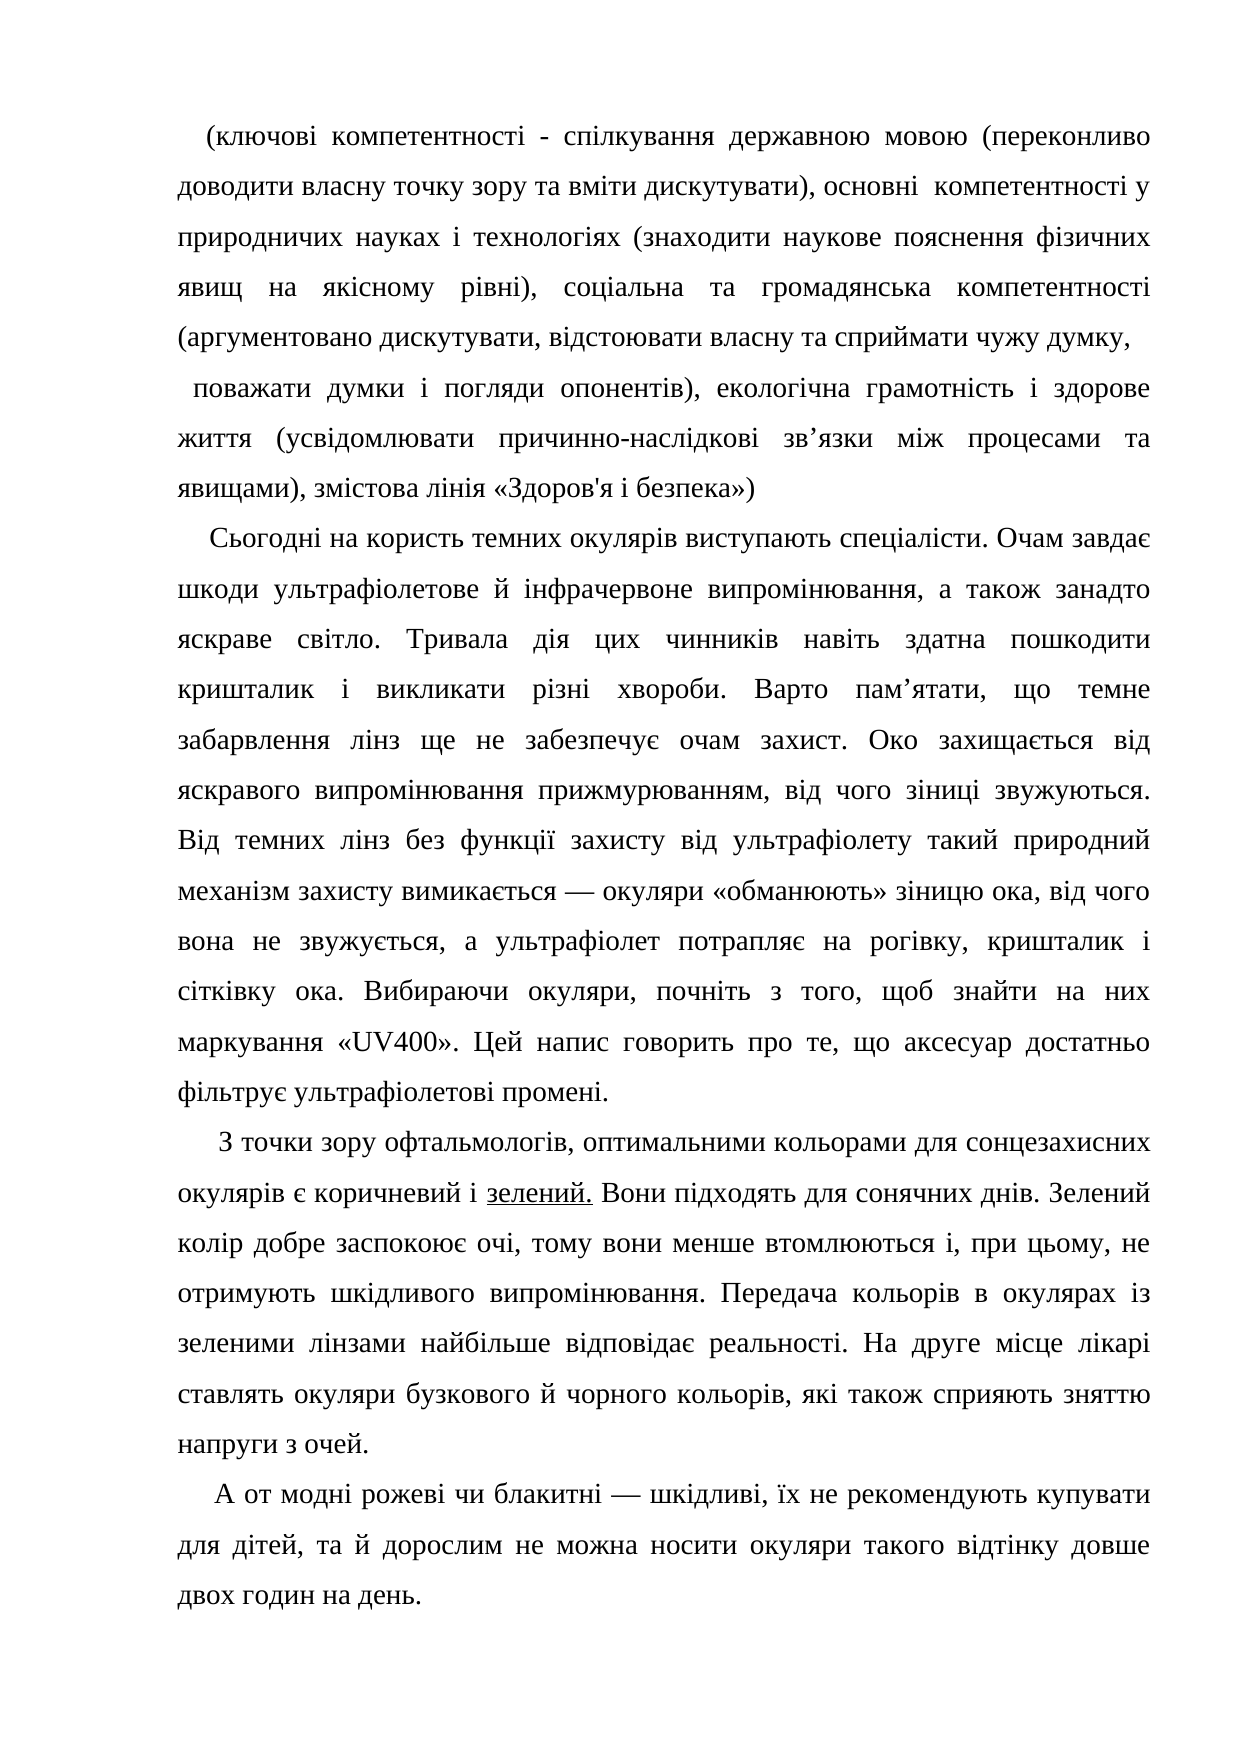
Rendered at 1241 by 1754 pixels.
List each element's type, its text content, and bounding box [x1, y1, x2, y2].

text (ключові компетентності - спілкування державною мовою (переконливо доводити власну точку зору та вміти дискутувати), основні компетентності у природничих науках і технологіях (знаходити наукове пояснення фізичних явищ на якісному рівні), соціальна та громадянська компетентності (аргументовано дискутувати, відстоювати власну та сприймати чужу думку, [177, 118, 1152, 353]
text З точки зору офтальмологів, оптимальними кольорами для сонцезахисних окулярів є коричневий і зелений. Вони підходять для сонячних днів. Зелений колір добре заспокоює очі, тому вони менше втомлюються і, при цьому, не отримують шкідливого випромінювання. Передача кольорів в окулярах із зеленими лінзами найбільше відповідає реальності. На друге місце лікарі ставлять окуляри бузкового й чорного кольорів, які також сприяють зняттю напруги з очей. [177, 1124, 1152, 1460]
text поважати думки і погляди опонентів), екологічна грамотність і здорове життя (усвідомлювати причинно-наслідкові зв’язки між процесами та явищами), змістова лінія «Здоров'я і безпека») [177, 370, 1152, 504]
text Сьогодні на користь темних окулярів виступають спеціалісти. Очам завдає шкоди ультрафіолетове й інфрачервоне випромінювання, а також занадто яскраве світло. Тривала дія цих чинників навіть здатна пошкодити кришталик і викликати різні хвороби. Варто пам’ятати, що темне забарвлення лінз ще не забезпечує очам захист. Око захищається від яскравого випромінювання прижмурюванням, від чого зіниці звужуються. Від темних лінз без функції захисту від ультрафіолету такий природний механізм захисту вимикається — окуляри «обманюють» зіницю ока, від чого вона не звужується, а ультрафіолет потрапляє на рогівку, кришталик і сітківку ока. Вибираючи окуляри, почніть з того, щоб знайти на них маркування «UV400». Цей напис говорить про те, що аксесуар достатньо фільтрує ультрафіолетові промені. [177, 521, 1152, 1108]
text А от модні рожеві чи блакитні — шкідливі, їх не рекомендують купувати для дітей, та й дорослим не можна носити окуляри такого відтінку довше двох годин на день. [177, 1477, 1152, 1611]
